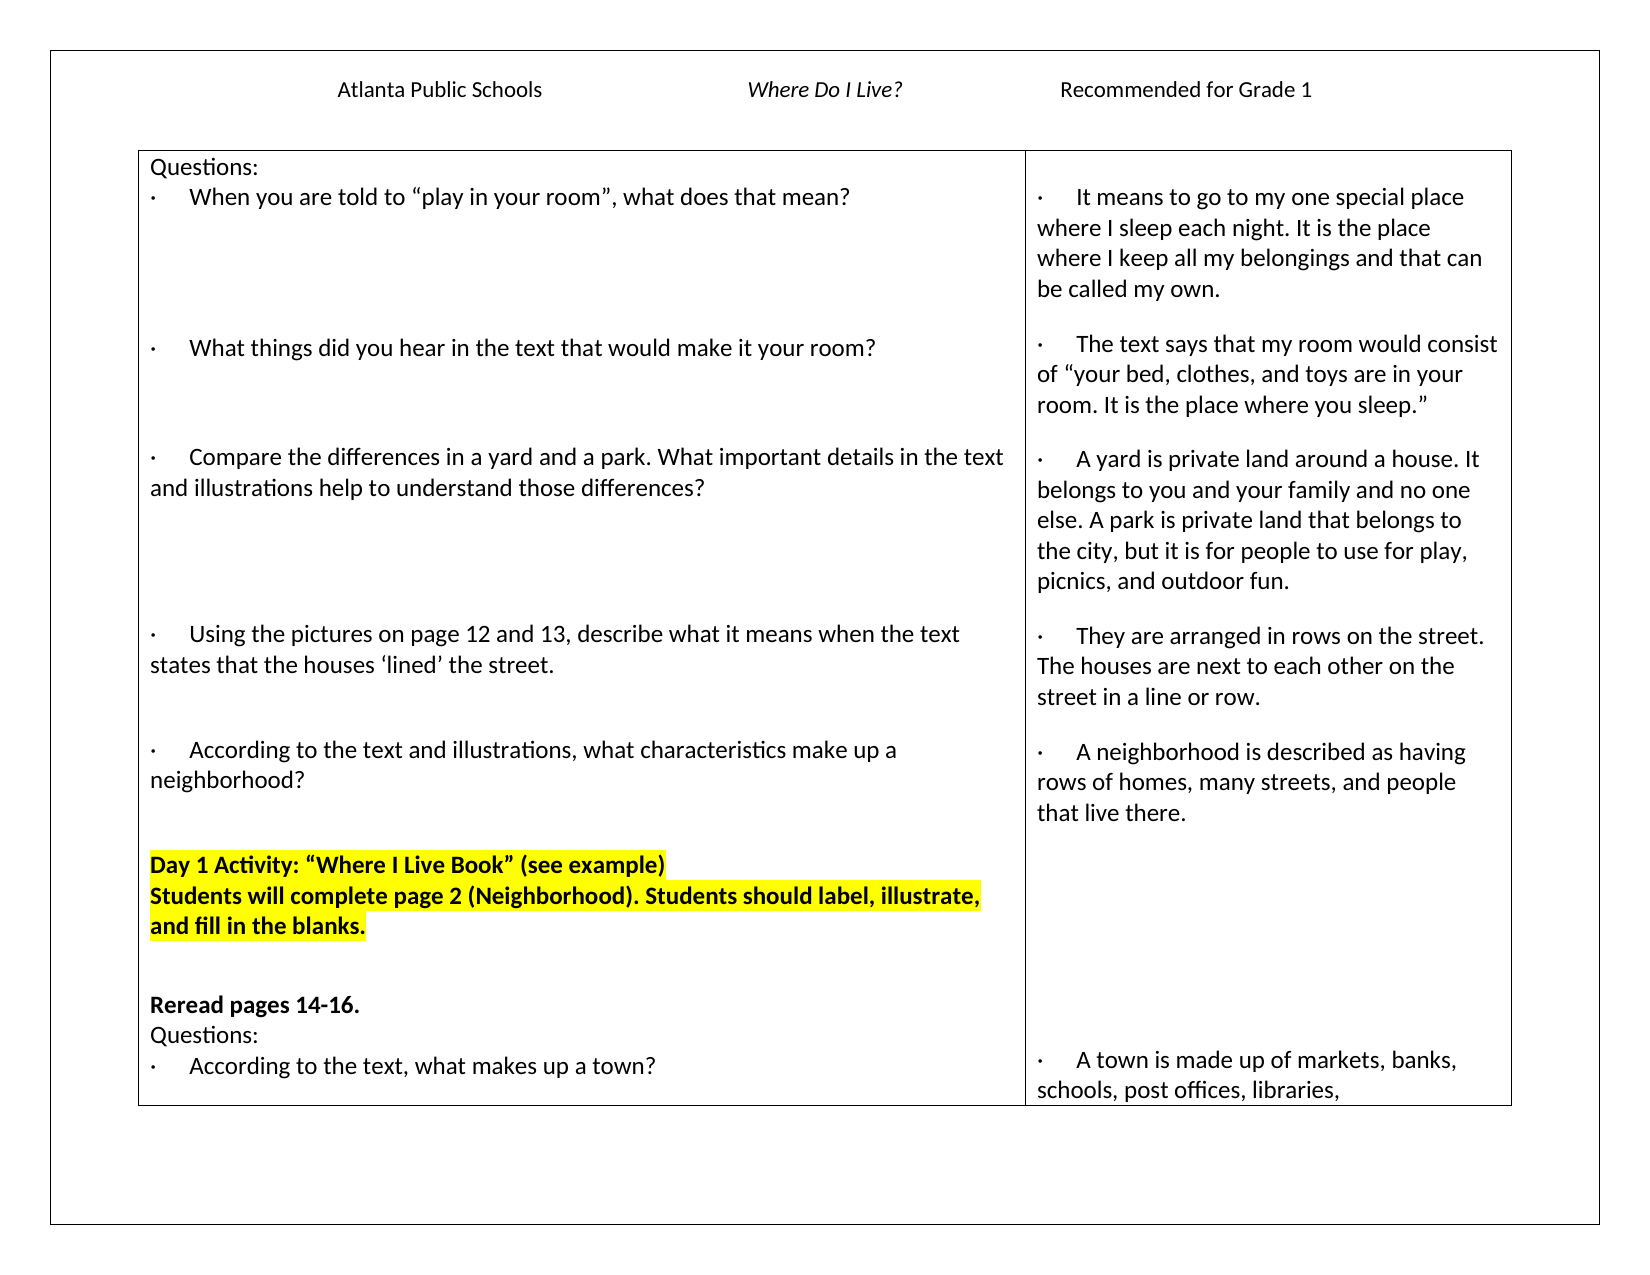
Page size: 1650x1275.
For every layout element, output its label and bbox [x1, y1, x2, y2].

table_cell [1026, 151, 1511, 1105]
table_cell [139, 151, 1025, 1105]
